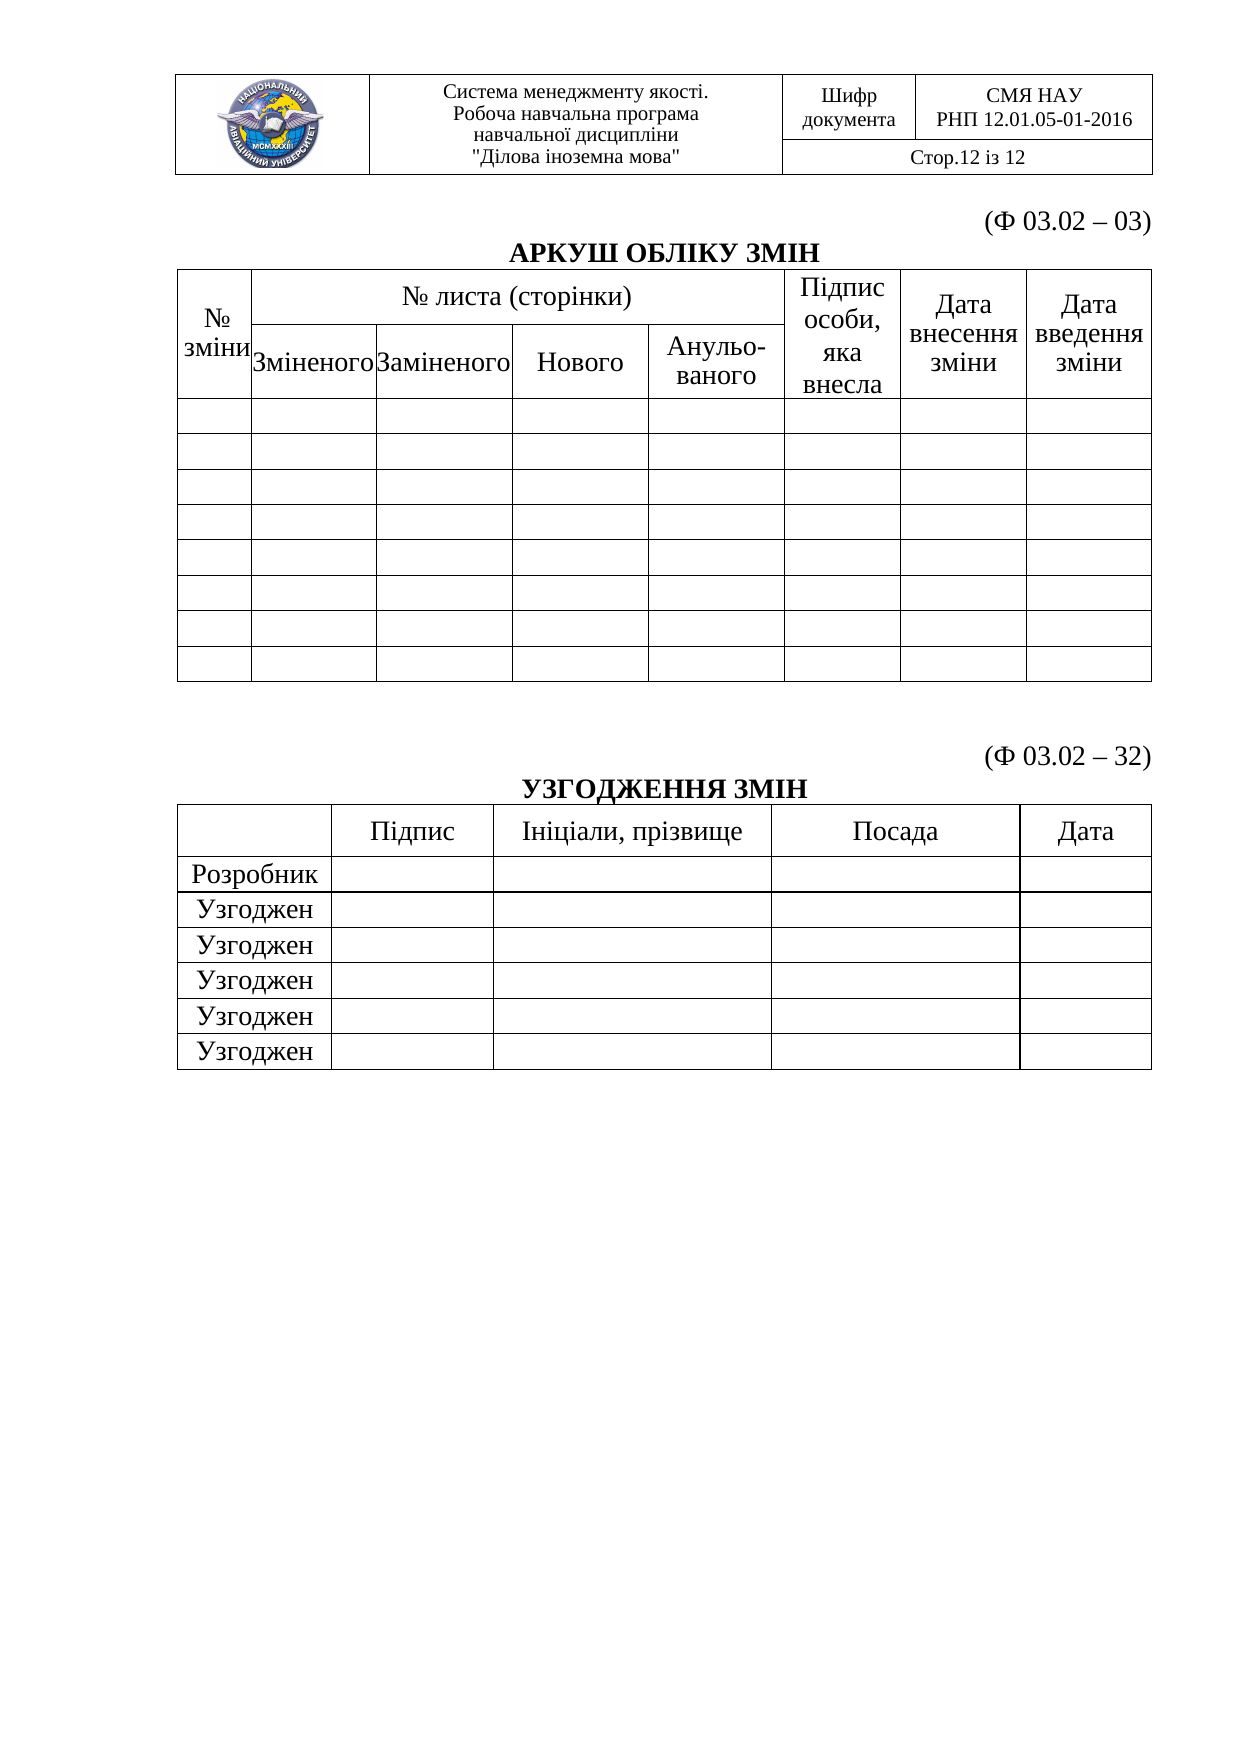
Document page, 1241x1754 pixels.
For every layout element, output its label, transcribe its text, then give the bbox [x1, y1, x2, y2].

table_cell [494, 857, 771, 891]
table_header Дата [1021, 805, 1151, 856]
table_cell Розробник [178, 857, 331, 891]
table_cell [252, 505, 376, 539]
table_header Підпис [332, 805, 493, 856]
table_cell [772, 928, 1019, 962]
table_header Підпис особи, яка внесла зміну [785, 270, 900, 398]
table_cell [513, 611, 648, 646]
table_cell [649, 470, 784, 504]
table_cell [178, 399, 251, 433]
table_cell [513, 434, 648, 468]
text АРКУШ ОБЛІКУ ЗМІН [177, 236, 1152, 269]
table_cell [785, 647, 900, 681]
table_cell [178, 576, 251, 610]
table_cell [785, 399, 900, 433]
table_cell [332, 999, 493, 1033]
table_cell [513, 576, 648, 610]
table_cell [649, 611, 784, 646]
text (Ф 03.02 – 32) [177, 739, 1152, 772]
table_cell [377, 505, 512, 539]
table_cell [785, 540, 900, 575]
table_cell [772, 1034, 1019, 1068]
table_cell [772, 963, 1019, 998]
table_cell [1021, 999, 1151, 1033]
table_cell [252, 611, 376, 646]
table_cell [1021, 857, 1151, 891]
table_cell [649, 540, 784, 575]
table_cell [901, 399, 1026, 433]
table_cell [1021, 893, 1151, 927]
table_cell [252, 576, 376, 610]
table_cell [252, 470, 376, 504]
table_cell [772, 893, 1019, 927]
table_cell [377, 434, 512, 468]
table_cell [513, 505, 648, 539]
table_cell [649, 647, 784, 681]
table_cell [785, 505, 900, 539]
table_cell [513, 470, 648, 504]
table_cell Узгоджено [178, 928, 331, 962]
table_cell [252, 399, 376, 433]
table_cell [785, 434, 900, 468]
table_cell [513, 540, 648, 575]
table_cell Заміненого [377, 325, 512, 398]
table_header Дата внесення зміни [901, 270, 1026, 398]
table_cell [377, 399, 512, 433]
table_cell [1027, 611, 1151, 646]
table_header № листа (сторінки) [252, 270, 784, 324]
table_cell [178, 434, 251, 468]
table_header Дата введення зміни [1027, 270, 1151, 398]
text (Ф 03.02 – 03) [177, 204, 1152, 236]
table_cell [178, 647, 251, 681]
table_cell Нового [513, 325, 648, 398]
table_cell Узгоджено [178, 1034, 331, 1068]
table_cell [901, 540, 1026, 575]
table_header Ініціали, прізвище [494, 805, 771, 856]
table_cell [785, 611, 900, 646]
table_header [178, 805, 331, 856]
table_cell [377, 576, 512, 610]
table_cell Узгоджено [178, 963, 331, 998]
table_cell [1021, 1034, 1151, 1068]
table_cell [901, 470, 1026, 504]
table_cell [332, 857, 493, 891]
table_cell [1027, 434, 1151, 468]
table_cell [494, 928, 771, 962]
table_cell [901, 647, 1026, 681]
table_cell [332, 963, 493, 998]
table_cell Зміненого [252, 325, 376, 398]
table_cell [178, 470, 251, 504]
table_cell [178, 611, 251, 646]
table_cell [1027, 576, 1151, 610]
table_cell [649, 399, 784, 433]
table_cell [901, 505, 1026, 539]
table_cell [513, 647, 648, 681]
table_cell [649, 505, 784, 539]
table_cell [178, 540, 251, 575]
table_cell [1021, 963, 1151, 998]
table_cell Узгоджено [178, 893, 331, 927]
table_cell [332, 893, 493, 927]
table_cell [785, 470, 900, 504]
table_cell [901, 576, 1026, 610]
table_cell [1027, 399, 1151, 433]
table_cell [494, 963, 771, 998]
table_cell Анульо- ваного [649, 325, 784, 398]
table_cell [649, 576, 784, 610]
table_cell [901, 434, 1026, 468]
table_cell [772, 999, 1019, 1033]
table_cell [772, 857, 1019, 891]
table_cell [377, 540, 512, 575]
table_cell [1027, 540, 1151, 575]
table_cell [377, 611, 512, 646]
table_cell [332, 928, 493, 962]
table_cell [649, 434, 784, 468]
table_header Посада [772, 805, 1019, 856]
table_cell [332, 1034, 493, 1068]
table_cell [377, 647, 512, 681]
table_cell [377, 470, 512, 504]
text УЗГОДЖЕННЯ ЗМІН [177, 772, 1152, 804]
table_cell [1027, 470, 1151, 504]
table_cell [494, 1034, 771, 1068]
table_cell [494, 999, 771, 1033]
table_cell [1021, 928, 1151, 962]
table_cell [513, 399, 648, 433]
table_cell [252, 434, 376, 468]
table_cell [1027, 647, 1151, 681]
table_cell [494, 893, 771, 927]
table_cell [252, 647, 376, 681]
table_cell Узгоджено [178, 999, 331, 1033]
table_cell [252, 540, 376, 575]
table_cell [785, 576, 900, 610]
picture [217, 77, 324, 168]
table_cell [901, 611, 1026, 646]
table_cell [1027, 505, 1151, 539]
table_header № зміни [178, 270, 251, 398]
table_cell [178, 505, 251, 539]
